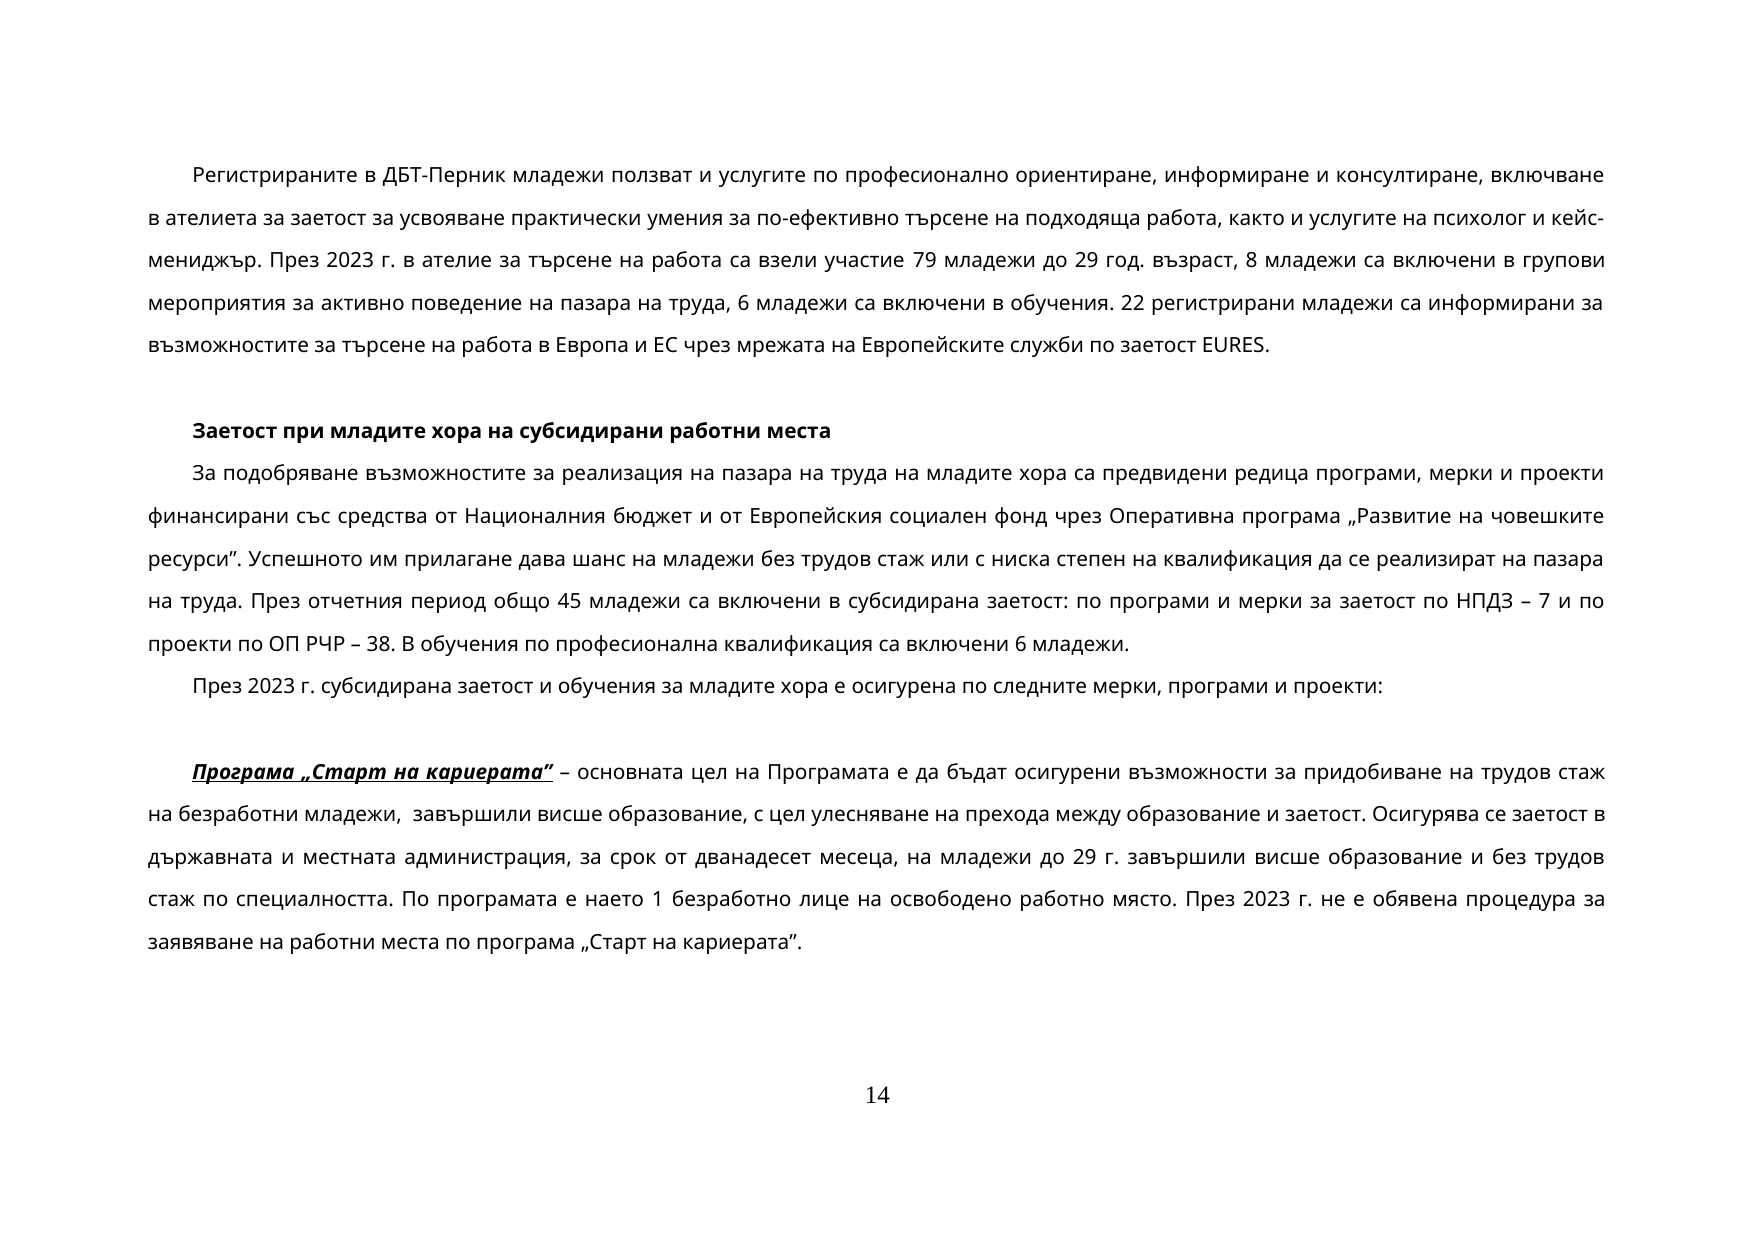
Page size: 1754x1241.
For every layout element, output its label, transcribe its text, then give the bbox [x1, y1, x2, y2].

text За подобряване възможностите за реализация на пазара на труда на младите хора са предвидени редица програми, мерки и проекти финансирани със средства от Националния бюджет и от Европейския социален фонд чрез Оперативна програма „Развитие на човешките ресурси”. Успешното им прилагане дава шанс на младежи без трудов стаж или с ниска степен на квалификация да се реализират на пазара на труда. През отчетния период общо 45 младежи са включени в субсидирана заетост: по програми и мерки за заетост по НПДЗ – 7 и по проекти по ОП РЧР – 38. В обучения по професионална квалификация са включени 6 младежи. [148, 458, 1606, 657]
text През 2023 г. субсидирана заетост и обучения за младите хора е осигурена по следните мерки, програми и проекти: [148, 672, 1606, 700]
text Регистрираните в ДБТ-Перник младежи ползват и услугите по професионално ориентиране, информиране и консултиране, включване в ателиета за заетост за усвояване практически умения за по-ефективно търсене на подходяща работа, както и услугите на психолог и кейс-мениджър. През 2023 г. в ателие за търсене на работа са взели участие 79 младежи до 29 год. възраст, 8 младежи са включени в групови мероприятия за активно поведение на пазара на труда, 6 младежи са включени в обучения. 22 регистрирани младежи са информирани за възможностите за търсене на работа в Европа и ЕС чрез мрежата на Европейските служби по заетост EURES. [148, 160, 1606, 359]
text Програма „Старт на кариерата” – основната цел на Програмата е да бъдат осигурени възможности за придобиване на трудов стаж на безработни младежи, завършили висше образование, с цел улесняване на прехода между образование и заетост. Осигурява се заетост в държавната и местната администрация, за срок от дванадесет месеца, на младежи до 29 г. завършили висше образование и без трудов стаж по специалността. По програмата е наето 1 безработно лице на освободено работно място. През 2023 г. не е обявена процедура за заявяване на работни места по програма „Старт на кариерата”. [148, 757, 1606, 956]
text Заетост при младите хора на субсидирани работни места [148, 416, 1606, 444]
